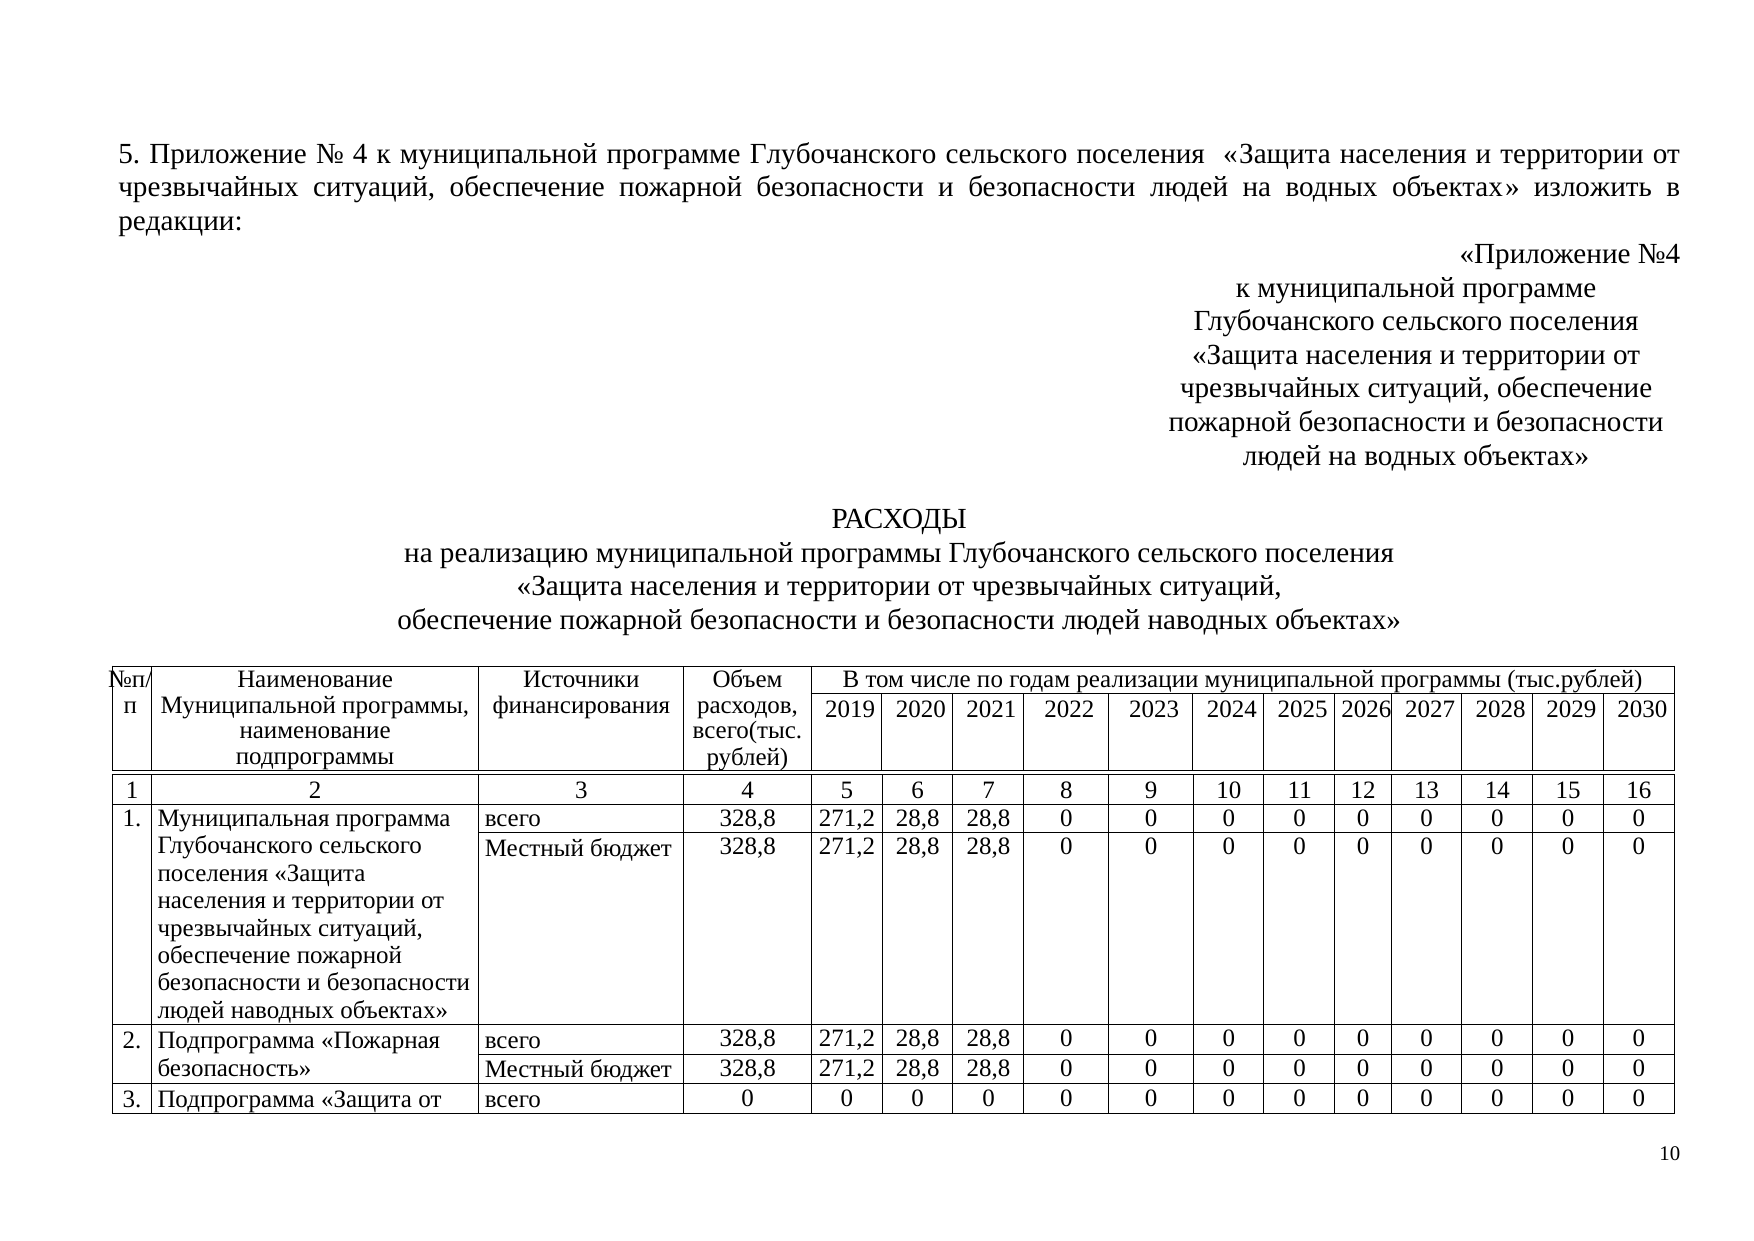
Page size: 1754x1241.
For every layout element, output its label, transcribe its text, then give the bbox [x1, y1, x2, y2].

table_cell 0 [1392, 833, 1461, 1024]
table_cell 28,8 [953, 833, 1023, 1024]
table_cell 0 [1194, 1025, 1263, 1053]
table_header Объем расходов, всего(тыс.рублей) [684, 667, 811, 770]
table_cell 0 [1024, 833, 1108, 1024]
table_header 1 [113, 775, 151, 803]
table_cell 0 [1335, 833, 1391, 1024]
table_cell 271,2 [812, 805, 882, 832]
table_cell Муниципальная программа Глубочанского сельского поселения «Защита населения и территории от чрезвычайных ситуаций, обеспечение пожарной безопасности и безопасности людей наводных объектах» [152, 805, 478, 1024]
table_cell всего [479, 1084, 683, 1113]
text «Защита населения и территории от чрезвычайных ситуаций, [118, 568, 1680, 602]
table_cell 0 [1533, 1025, 1603, 1053]
table_header Наименование Муниципальной программы, наименование подпрограммы [152, 667, 478, 770]
table_cell 0 [1533, 833, 1603, 1024]
table_cell 28,8 [883, 1025, 952, 1053]
table_cell 1. [113, 805, 151, 1024]
table_cell 0 [1024, 805, 1108, 832]
table_header №п/п [113, 667, 151, 770]
table_cell 2. [113, 1025, 151, 1083]
table_cell 28,8 [883, 805, 952, 832]
table_cell 28,8 [953, 805, 1023, 832]
table_cell 28,8 [883, 833, 952, 1024]
table_cell 2019 [812, 694, 881, 770]
table_cell 0 [1392, 805, 1461, 832]
table_header 3 [479, 775, 683, 803]
table_cell 0 [1462, 833, 1532, 1024]
table_header 12 [1335, 775, 1391, 803]
text обеспечение пожарной безопасности и безопасности людей наводных объектах» [118, 602, 1680, 636]
table_cell 0 [953, 1084, 1023, 1113]
table_cell 2027 [1392, 694, 1461, 770]
table_cell 0 [1264, 805, 1334, 832]
table_header В том числе по годам реализации муниципальной программы (тыс.рублей) [812, 667, 1674, 693]
table_header 6 [883, 775, 952, 803]
table_cell 28,8 [953, 1025, 1023, 1053]
table_cell 0 [1462, 1055, 1532, 1083]
table_cell 2022 [1024, 694, 1108, 770]
table_cell 28,8 [953, 1055, 1023, 1083]
table_header 16 [1604, 775, 1674, 803]
table_cell 328,8 [684, 1025, 811, 1053]
table_cell 0 [883, 1084, 952, 1113]
table_cell 271,2 [812, 1025, 882, 1053]
table_header 9 [1109, 775, 1193, 803]
table_cell Подпрограмма «Пожарная безопасность» [152, 1025, 478, 1083]
table_header 8 [1024, 775, 1108, 803]
table_cell 0 [1024, 1025, 1108, 1053]
table_cell 0 [1392, 1025, 1461, 1053]
table_cell 0 [1462, 805, 1532, 832]
table_header 11 [1264, 775, 1334, 803]
table_cell 2023 [1109, 694, 1192, 770]
table_cell 0 [1335, 1084, 1391, 1113]
table_cell 0 [1264, 1055, 1334, 1083]
table_cell 0 [1533, 1084, 1603, 1113]
table_cell 0 [1462, 1084, 1532, 1113]
table_cell 2021 [953, 694, 1023, 770]
table_cell 2020 [882, 694, 952, 770]
table_cell 271,2 [812, 833, 882, 1024]
table_cell 2026 [1335, 694, 1391, 770]
table_header 2 [152, 775, 478, 803]
table_cell 0 [1392, 1084, 1461, 1113]
table_cell 328,8 [684, 833, 811, 1024]
text 5. Приложение № 4 к муниципальной программе Глубочанского сельского поселения «Защита населения и территории от чрезвычайных ситуаций, обеспечение пожарной безопасности и безопасности людей на водных объектах» изложить в редакции: [118, 136, 1680, 236]
text «Приложение №4 [118, 236, 1680, 270]
table_cell 0 [1604, 805, 1674, 832]
table_header 13 [1392, 775, 1461, 803]
table_cell 0 [1194, 1084, 1263, 1113]
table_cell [152, 1084, 478, 1113]
table_cell 0 [812, 1084, 882, 1113]
table_cell 28,8 [883, 1055, 952, 1083]
table_cell 0 [1392, 1055, 1461, 1083]
table_cell 0 [1264, 1025, 1334, 1053]
table_cell 0 [1604, 1084, 1674, 1113]
table_cell 0 [1109, 805, 1193, 832]
text на реализацию муниципальной программы Глубочанского сельского поселения [118, 535, 1680, 568]
table_cell 0 [684, 1084, 811, 1113]
table_header 14 [1462, 775, 1532, 803]
table_cell 0 [1604, 1055, 1674, 1083]
table_cell 0 [1335, 1025, 1391, 1053]
table_cell 0 [1335, 1055, 1391, 1083]
text к муниципальной программе Глубочанского сельского поселения «Защита населения и территории от чрезвычайных ситуаций, обеспечение пожарной безопасности и безопасности людей на водных объектах» [1152, 270, 1680, 471]
table_header 10 [1194, 775, 1263, 803]
table_cell 2030 [1604, 694, 1674, 770]
table_cell Местный бюджет [479, 833, 683, 1024]
table_cell 0 [1462, 1025, 1532, 1053]
table_cell всего [479, 805, 683, 832]
table_cell 0 [1264, 833, 1334, 1024]
table_cell 0 [1024, 1084, 1108, 1113]
table_header 7 [953, 775, 1023, 803]
table_cell 0 [1109, 833, 1193, 1024]
table_cell 0 [1264, 1084, 1334, 1113]
table_header 5 [812, 775, 882, 803]
table_cell 0 [1604, 833, 1674, 1024]
table_cell 2028 [1462, 694, 1532, 770]
table_cell 0 [1109, 1055, 1193, 1083]
table_cell 0 [1194, 833, 1263, 1024]
table_cell 0 [1109, 1025, 1193, 1053]
table_cell 0 [1109, 1084, 1193, 1113]
table_cell 3. [113, 1084, 151, 1113]
table_cell 271,2 [812, 1055, 882, 1083]
table_cell 0 [1533, 1055, 1603, 1083]
table_cell 328,8 [684, 805, 811, 832]
table_header Источники финансирования [479, 667, 683, 770]
table_cell 0 [1024, 1055, 1108, 1083]
table_cell 2024 [1193, 694, 1263, 770]
table_cell Местный бюджет [479, 1055, 683, 1083]
table_cell 0 [1335, 805, 1391, 832]
table_cell 0 [1533, 805, 1603, 832]
table_cell всего [479, 1025, 683, 1053]
text РАСХОДЫ [118, 501, 1680, 535]
table_cell 0 [1194, 805, 1263, 832]
table_cell 0 [1194, 1055, 1263, 1083]
table_header 4 [684, 775, 811, 803]
table_cell 0 [1604, 1025, 1674, 1053]
table_cell 2029 [1533, 694, 1603, 770]
table_cell 328,8 [684, 1055, 811, 1083]
table_header 15 [1533, 775, 1603, 803]
table_cell 2025 [1264, 694, 1334, 770]
